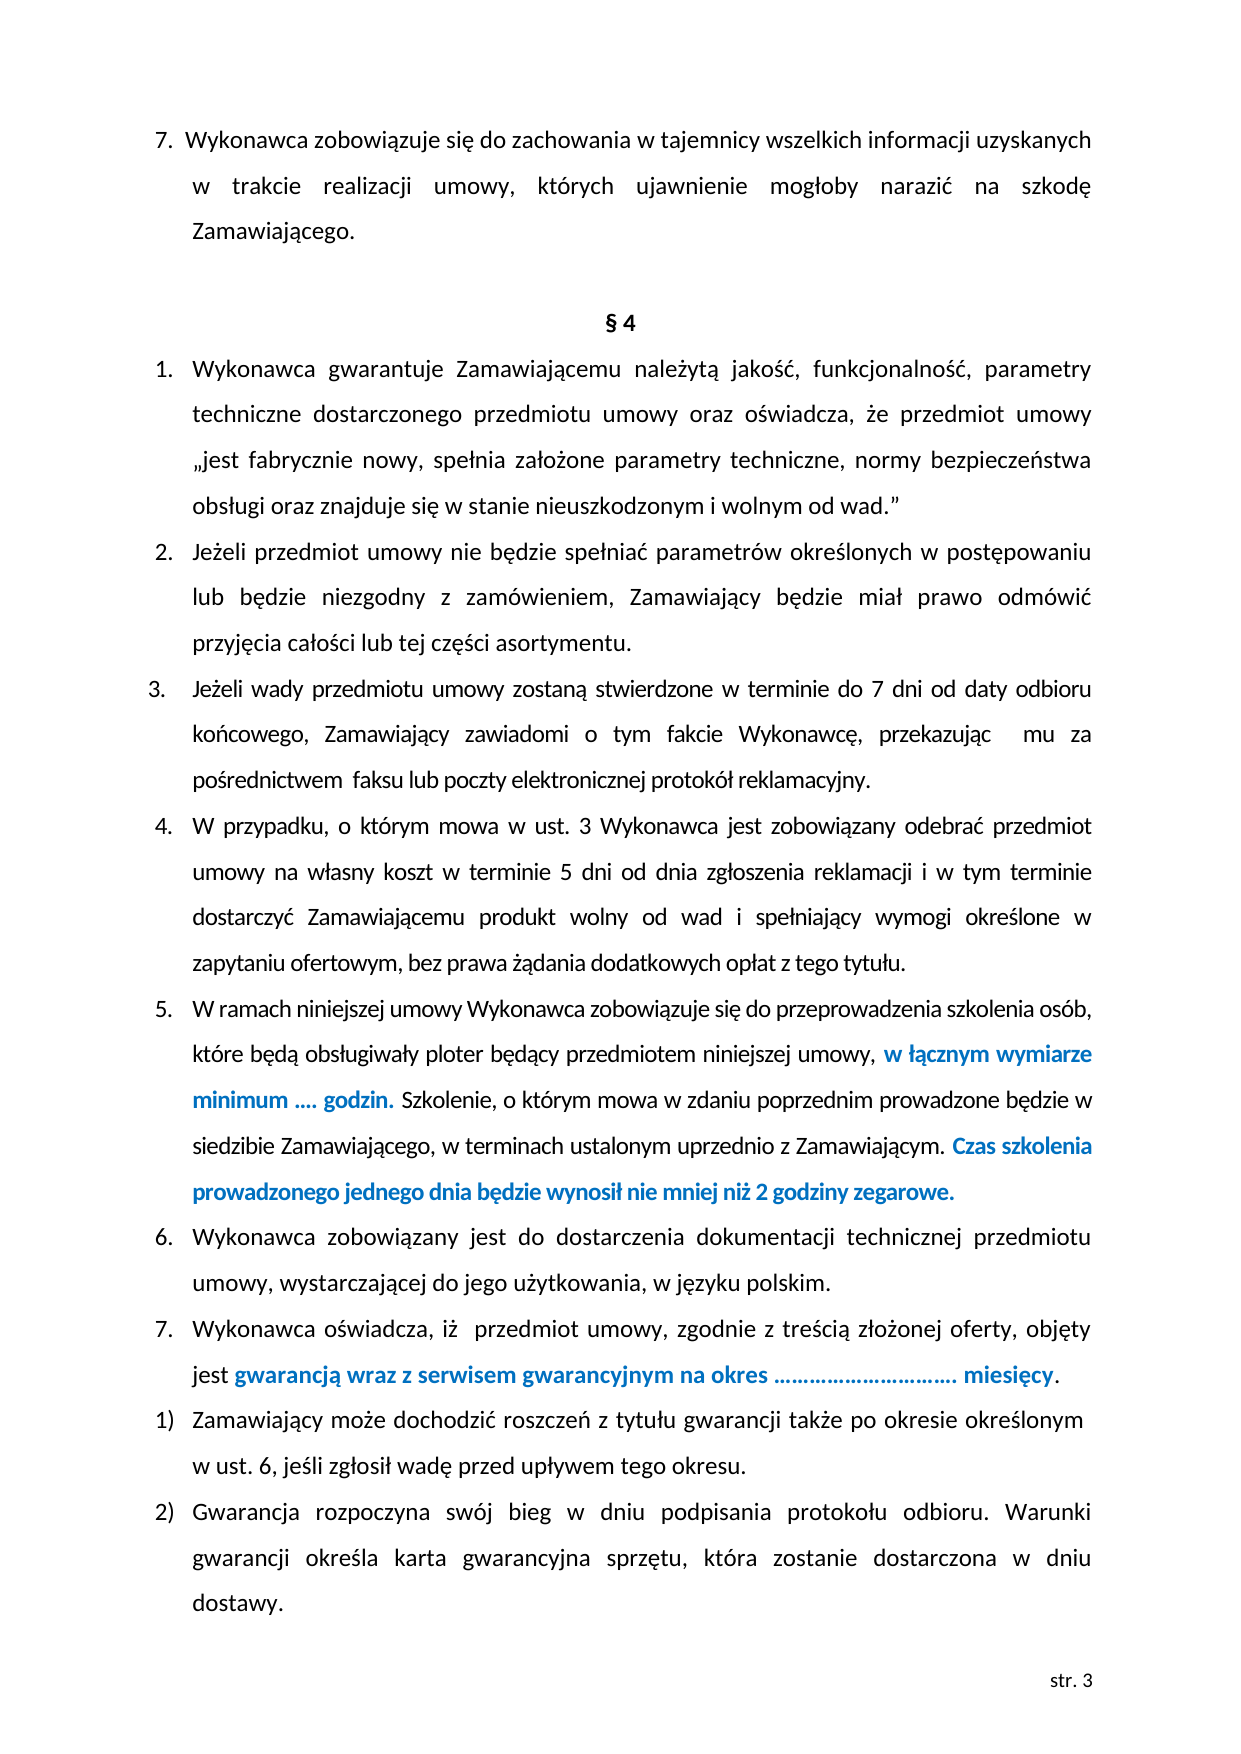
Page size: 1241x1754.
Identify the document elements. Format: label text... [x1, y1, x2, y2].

list Wykonawca oświadcza, iż przedmiot umowy, zgodnie z treścią złożonej oferty, objęty jest gwarancją wraz z serwisem gwarancyjnym na okres …………………………. miesięcy. [154, 1313, 1092, 1389]
list § 4 [148, 307, 1092, 337]
list Wykonawca zobowiązany jest do dostarczenia dokumentacji technicznej przedmiotu umowy, wystarczającej do jego użytkowania, w języku polskim. [154, 1222, 1092, 1298]
list Jeżeli wady przedmiotu umowy zostaną stwierdzone w terminie do 7 dni od daty odbioru końcowego, Zamawiający zawiadomi o tym fakcie Wykonawcę, przekazując mu za pośrednictwem faksu lub poczty elektronicznej protokół reklamacyjny. [148, 673, 1092, 795]
list W ramach niniejszej umowy Wykonawca zobowiązuje się do przeprowadzenia szkolenia osób, które będą obsługiwały ploter będący przedmiotem niniejszej umowy, w łącznym wymiarze minimum …. godzin. Szkolenie, o którym mowa w zdaniu poprzednim prowadzone będzie w siedzibie Zamawiającego, w terminach ustalonym uprzednio z Zamawiającym. Czas szkolenia prowadzonego jednego dnia będzie wynosił nie mniej niż 2 godziny zegarowe. [154, 993, 1092, 1206]
list Jeżeli przedmiot umowy nie będzie spełniać parametrów określonych w postępowaniu lub będzie niezgodny z zamówieniem, Zamawiający będzie miał prawo odmówić przyjęcia całości lub tej części asortymentu. [154, 536, 1092, 658]
list Gwarancja rozpoczyna swój bieg w dniu podpisania protokołu odbioru. Warunki gwarancji określa karta gwarancyjna sprzętu, która zostanie dostarczona w dniu dostawy. [154, 1496, 1092, 1618]
list Wykonawca gwarantuje Zamawiającemu należytą jakość, funkcjonalność, parametry techniczne dostarczonego przedmiotu umowy oraz oświadcza, że przedmiot umowy „jest fabrycznie nowy, spełnia założone parametry techniczne, normy bezpieczeństwa obsługi oraz znajduje się w stanie nieuszkodzonym i wolnym od wad.” [154, 353, 1092, 520]
list W przypadku, o którym mowa w ust. 3 Wykonawca jest zobowiązany odebrać przedmiot umowy na własny koszt w terminie 5 dni od dnia zgłoszenia reklamacji i w tym terminie dostarczyć Zamawiającemu produkt wolny od wad i spełniający wymogi określone w zapytaniu ofertowym, bez prawa żądania dodatkowych opłat z tego tytułu. [154, 810, 1092, 978]
list Zamawiający może dochodzić roszczeń z tytułu gwarancji także po okresie określonym w ust. 6, jeśli zgłosił wadę przed upływem tego okresu. [154, 1404, 1092, 1481]
list Wykonawca zobowiązuje się do zachowania w tajemnicy wszelkich informacji uzyskanych w trakcie realizacji umowy, których ujawnienie mogłoby narazić na szkodę Zamawiającego. [154, 124, 1092, 246]
